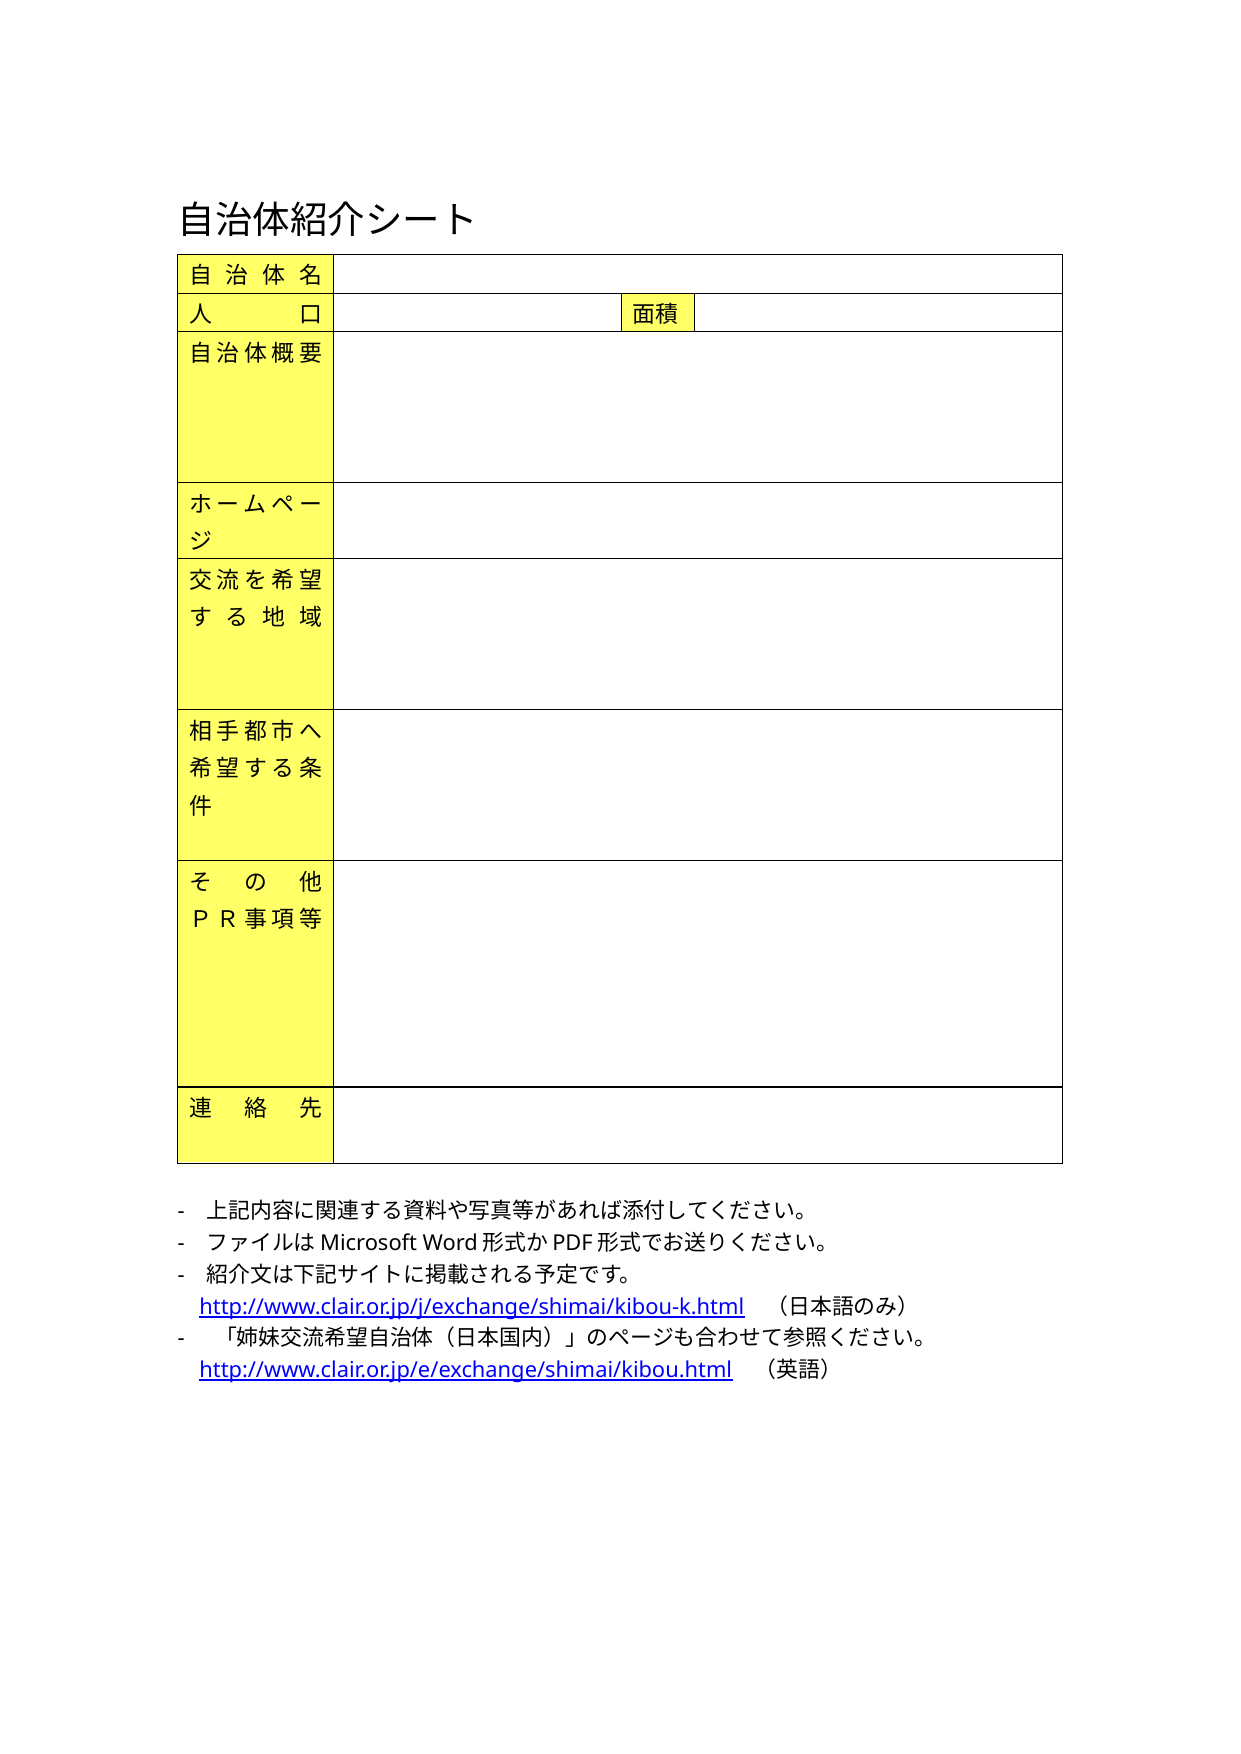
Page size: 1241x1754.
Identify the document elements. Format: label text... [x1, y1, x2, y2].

table_cell [334, 332, 1062, 482]
text - ファイルはMicrosoft Word形式かPDF形式でお送りください。 [177, 1225, 1063, 1257]
table_cell [334, 294, 621, 331]
table_cell 面積 [622, 294, 694, 331]
text http://www.clair.or.jp/j/exchange/shimai/kibou-k.html （日本語のみ） [199, 1289, 1063, 1320]
text http://www.clair.or.jp/e/exchange/shimai/kibou.html （英語） [199, 1352, 1063, 1384]
table_cell [334, 559, 1062, 709]
text - 上記内容に関連する資料や写真等があれば添付してください。 [177, 1193, 1063, 1225]
table_cell [334, 861, 1062, 1086]
list 「姉妹交流希望自治体（日本国内）」のページも合わせて参照ください。 [177, 1320, 1063, 1352]
table_cell 相手都市へ希望する条件 [178, 710, 333, 860]
table_cell ホームページ [178, 483, 333, 558]
table_cell [695, 294, 1062, 331]
table_header [334, 255, 1062, 293]
table_cell [334, 710, 1062, 860]
table_cell 人口 [178, 294, 333, 331]
table_cell [334, 483, 1062, 558]
table_cell 自治体概要 [178, 332, 333, 482]
table_cell [334, 1088, 1062, 1162]
table_header 自治体名 [178, 255, 333, 293]
text 自治体紹介シート [177, 179, 1063, 254]
text - 紹介文は下記サイトに掲載される予定です。 [177, 1257, 1063, 1289]
table_cell 交流を希望する地域 [178, 559, 333, 709]
table_cell その他 ＰＲ事項等 [178, 861, 333, 1086]
table_cell 連絡先 [178, 1088, 333, 1162]
